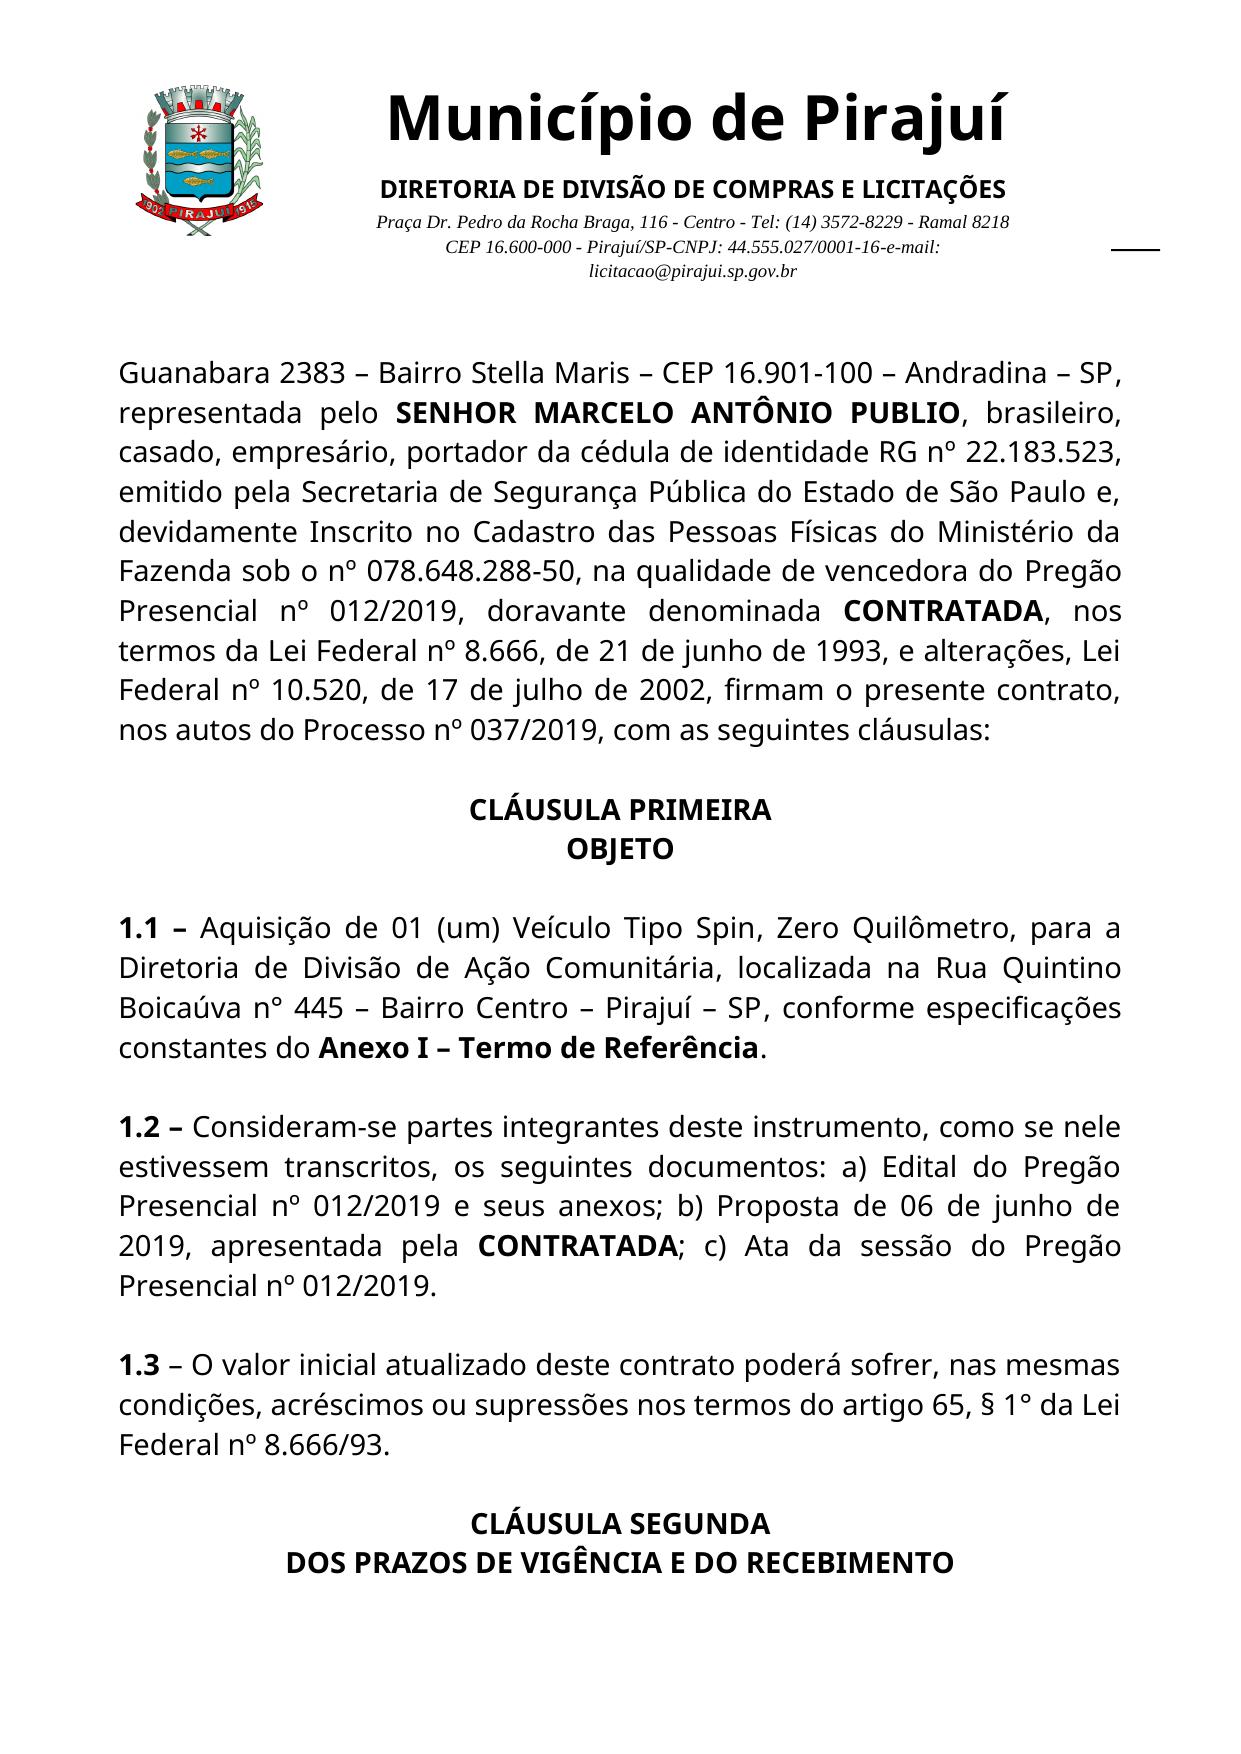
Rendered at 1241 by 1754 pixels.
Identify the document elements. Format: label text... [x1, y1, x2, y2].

text OBJETO [118, 828, 1122, 868]
text 1.1 – Aquisição de 01 (um) Veículo Tipo Spin, Zero Quilômetro, para a Diretoria de Divisão de Ação Comunitária, localizada na Rua Quintino Boicaúva n° 445 – Bairro Centro – Pirajuí – SP, conforme especificações constantes do Anexo I – Termo de Referência. [118, 908, 1122, 1067]
text 1.3 – O valor inicial atualizado deste contrato poderá sofrer, nas mesmas condições, acréscimos ou supressões nos termos do artigo 65, § 1° da Lei Federal nº 8.666/93. [118, 1344, 1122, 1463]
text CLÁUSULA PRIMEIRA [118, 789, 1122, 828]
text CLÁUSULA SEGUNDA [118, 1503, 1122, 1543]
text 1.2 – Consideram-se partes integrantes deste instrumento, como se nele estivessem transcritos, os seguintes documentos: a) Edital do Pregão Presencial nº 012/2019 e seus anexos; b) Proposta de 06 de junho de 2019, apresentada pela CONTRATADA; c) Ata da sessão do Pregão Presencial nº 012/2019. [118, 1106, 1122, 1305]
picture [135, 85, 264, 236]
text DOS PRAZOS DE VIGÊNCIA E DO RECEBIMENTO [118, 1543, 1122, 1582]
